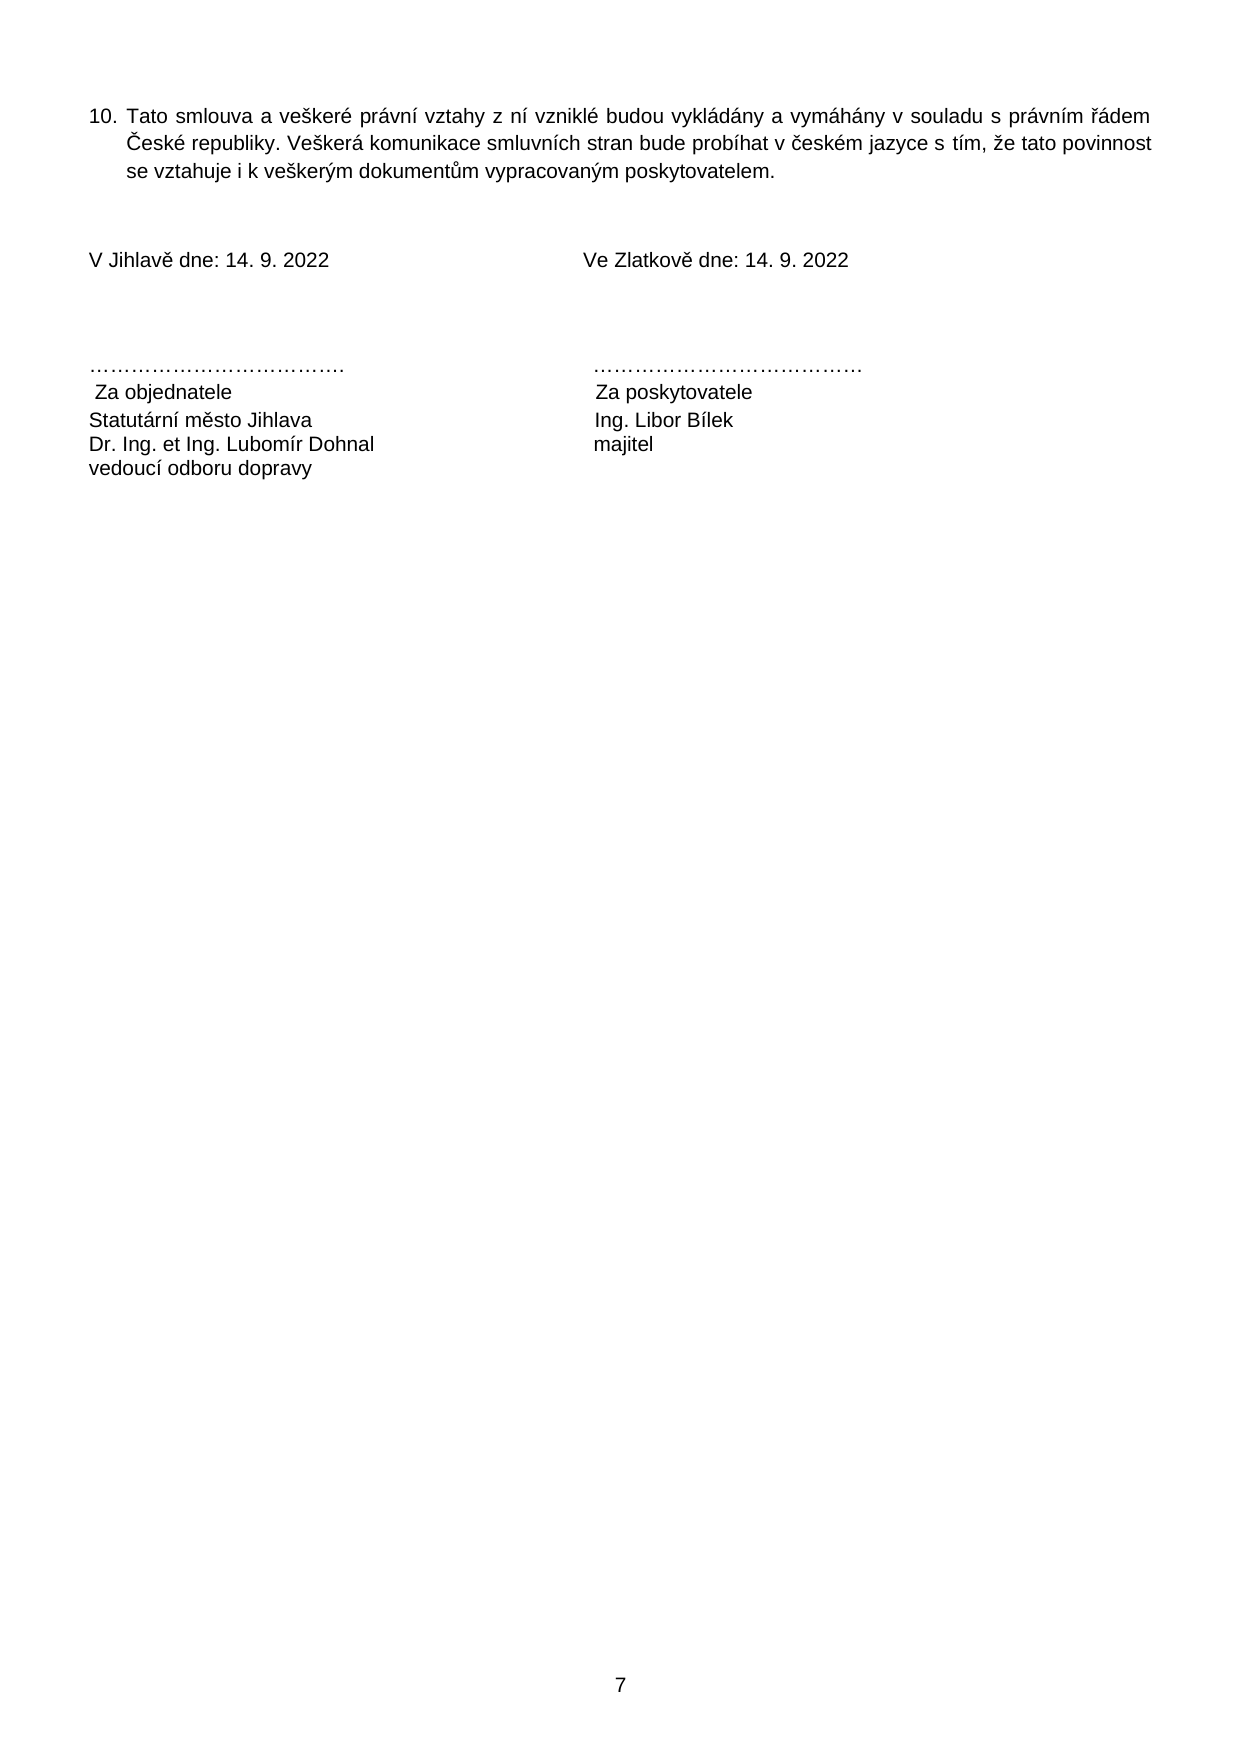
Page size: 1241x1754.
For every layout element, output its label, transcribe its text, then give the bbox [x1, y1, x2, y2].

text Dr. Ing. et Ing. Lubomír Dohnal majitel [89, 431, 1152, 455]
text V Jihlavě dne: 14. 9. 2022 Ve Zlatkově dne: 14. 9. 2022 [89, 247, 1152, 271]
text vedoucí odboru dopravy [89, 455, 1152, 479]
text ………………………………. ………………………………… [89, 352, 1152, 376]
list Tato smlouva a veškeré právní vztahy z ní vzniklé budou vykládány a vymáhány v souladu s právním řádem České republiky. Veškerá komunikace smluvních stran bude probíhat v českém jazyce s tím, že tato povinnost se vztahuje i k veškerým dokumentům vypracovaným poskytovatelem. [89, 103, 1152, 182]
text Za objednatele Za poskytovatele [89, 380, 1152, 404]
text Statutární město Jihlava Ing. Libor Bílek [89, 407, 1152, 431]
